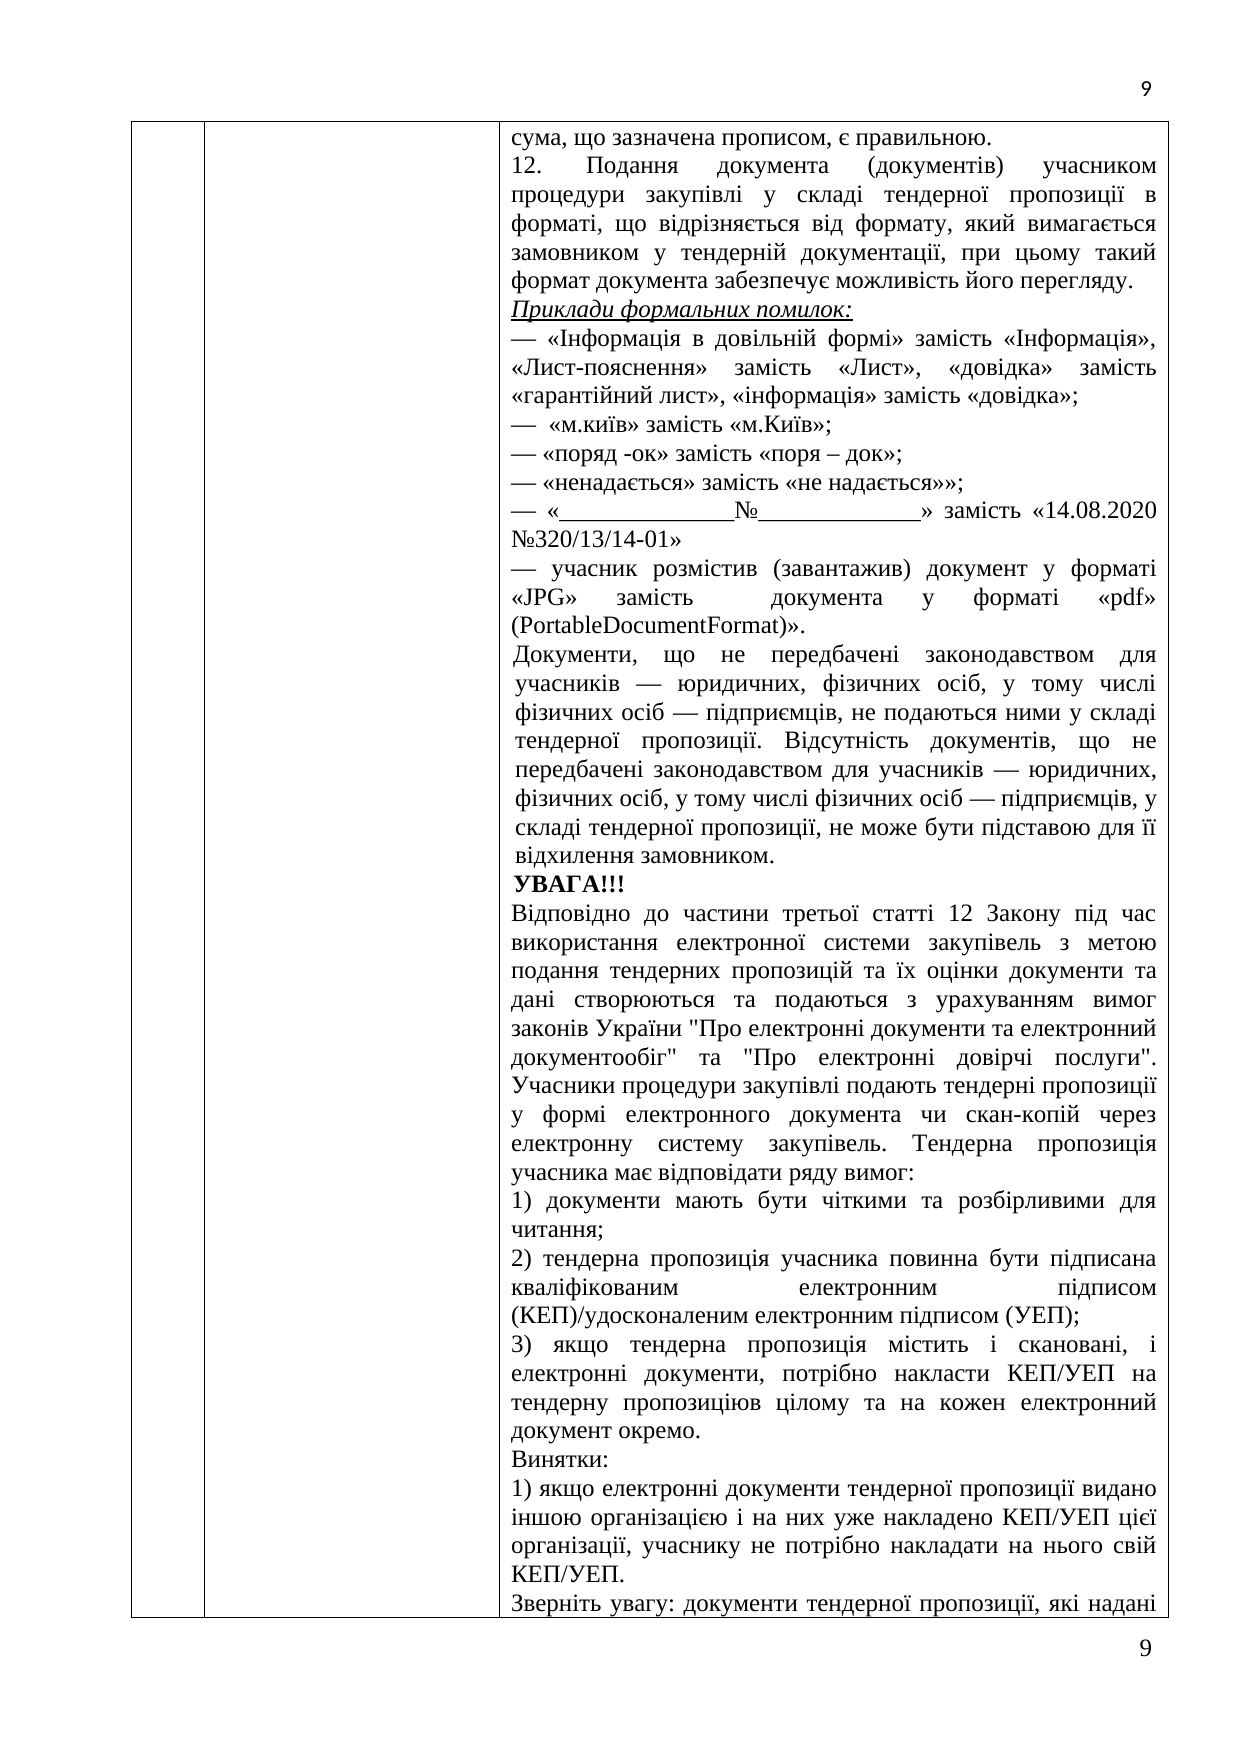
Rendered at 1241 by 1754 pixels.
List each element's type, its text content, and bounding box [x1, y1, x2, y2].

table_cell 1 [132, 122, 204, 1617]
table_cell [500, 122, 1168, 1617]
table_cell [205, 122, 499, 1617]
